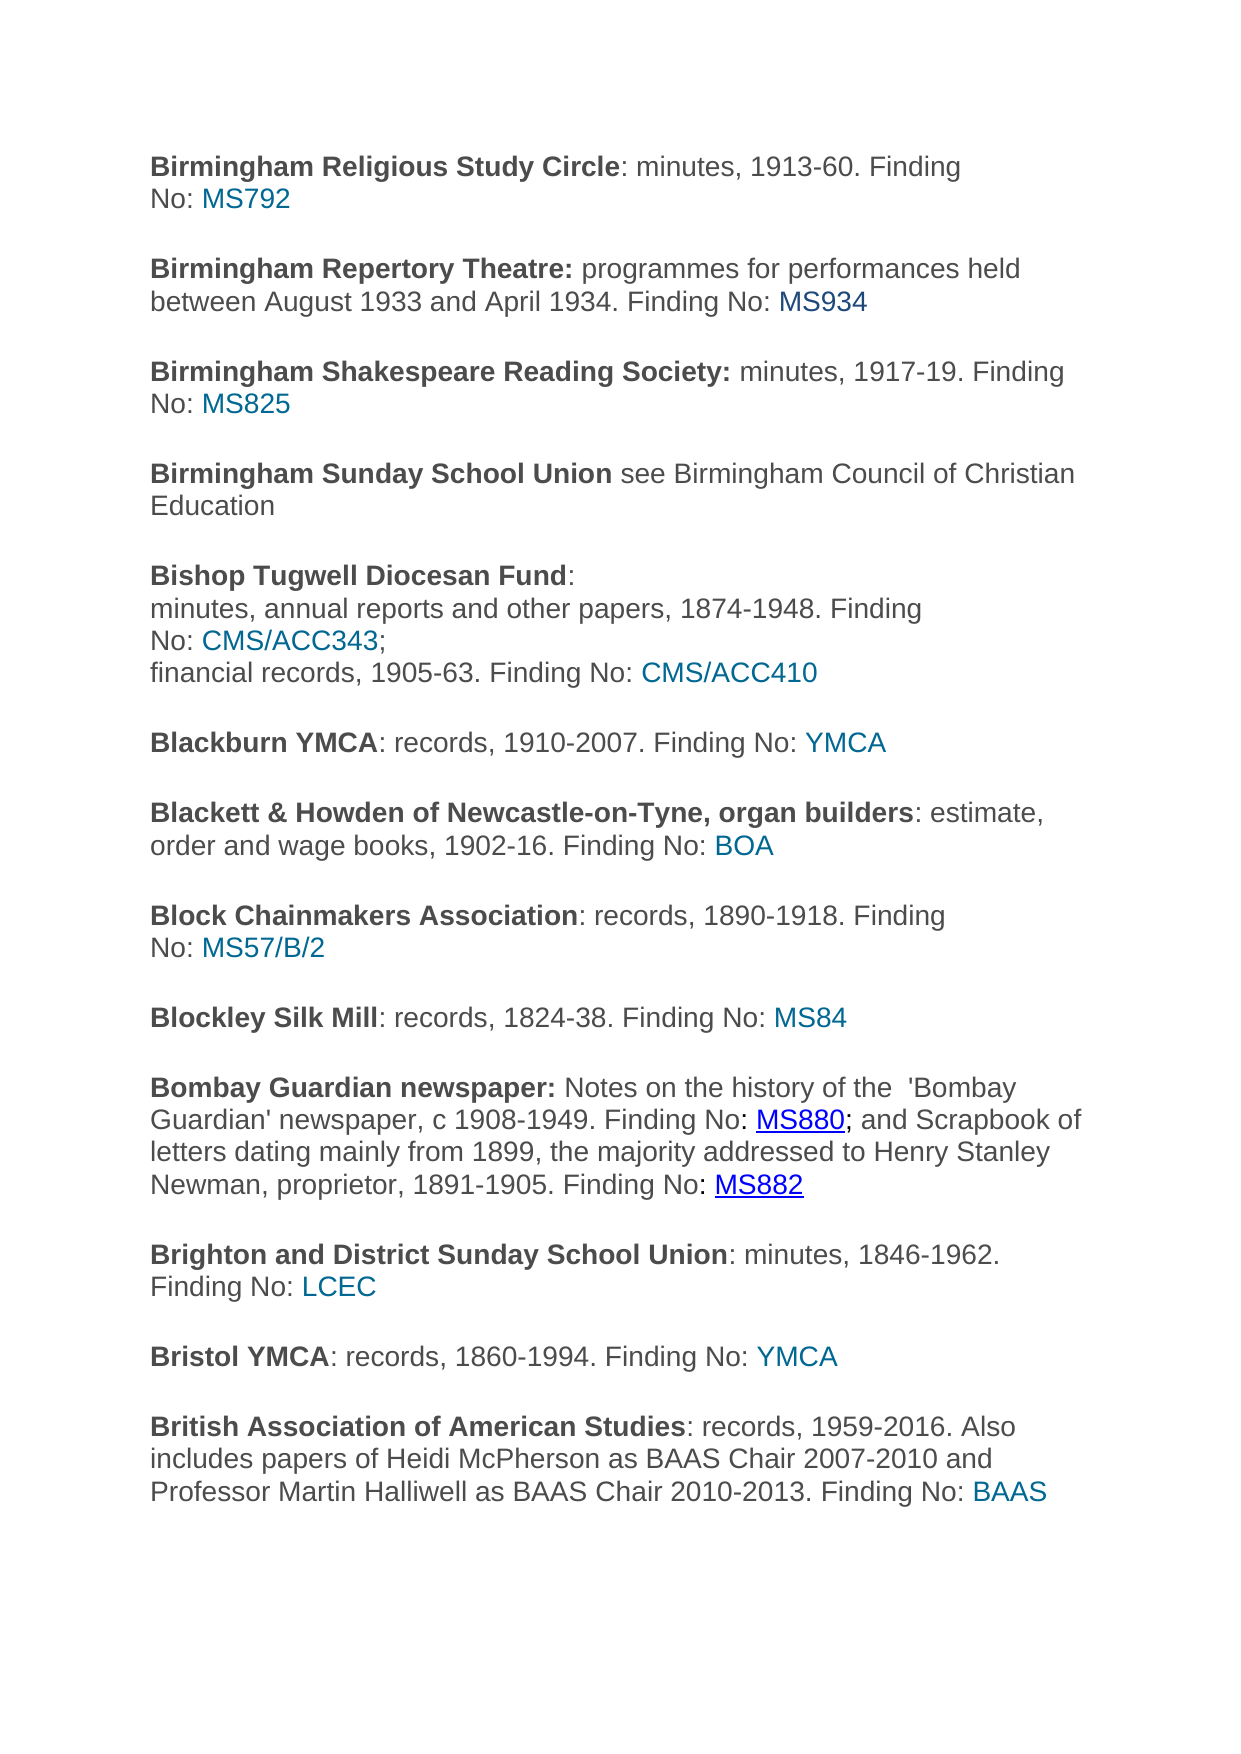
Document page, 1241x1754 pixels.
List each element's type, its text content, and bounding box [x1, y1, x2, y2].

text British Association of American Studies: records, 1959-2016. Also includes papers of Heidi McPherson as BAAS Chair 2007-2010 and Professor Martin Halliwell as BAAS Chair 2010-2013. Finding No: BAAS [150, 1410, 1090, 1507]
text Blackett & Howden of Newcastle-on-Tyne, organ builders: estimate, order and wage books, 1902-16. Finding No: BOA [150, 796, 1090, 861]
text Blockley Silk Mill: records, 1824-38. Finding No: MS84 [150, 1001, 1090, 1033]
text Birmingham Repertory Theatre: programmes for performances held between August 1933 and April 1934. Finding No: MS934 [150, 252, 1090, 317]
text Birmingham Religious Study Circle: minutes, 1913-60. Finding No: MS792 [150, 150, 1090, 215]
text Birmingham Shakespeare Reading Society: minutes, 1917-19. Finding No: MS825 [150, 354, 1090, 419]
text Birmingham Sunday School Union see Birmingham Council of Christian Education [150, 457, 1090, 522]
text Bristol YMCA: records, 1860-1994. Finding No: YMCA [150, 1340, 1090, 1372]
text Block Chainmakers Association: records, 1890-1918. Finding No: MS57/B/2 [150, 898, 1090, 963]
text Brighton and District Sunday School Union: minutes, 1846-1962. Finding No: LCEC [150, 1238, 1090, 1302]
text Bombay Guardian newspaper: Notes on the history of the 'Bombay Guardian' newspaper, c 1908-1949. Finding No: MS880; and Scrapbook of letters dating mainly from 1899, the majority addressed to Henry Stanley Newman, proprietor, 1891-1905. Finding No: MS882 [150, 1071, 1090, 1200]
text Bishop Tugwell Diocesan Fund: minutes, annual reports and other papers, 1874-1948. Finding No: CMS/ACC343; financial records, 1905-63. Finding No: CMS/ACC410 [150, 559, 1090, 689]
text Blackburn YMCA: records, 1910-2007. Finding No: YMCA [150, 726, 1090, 759]
